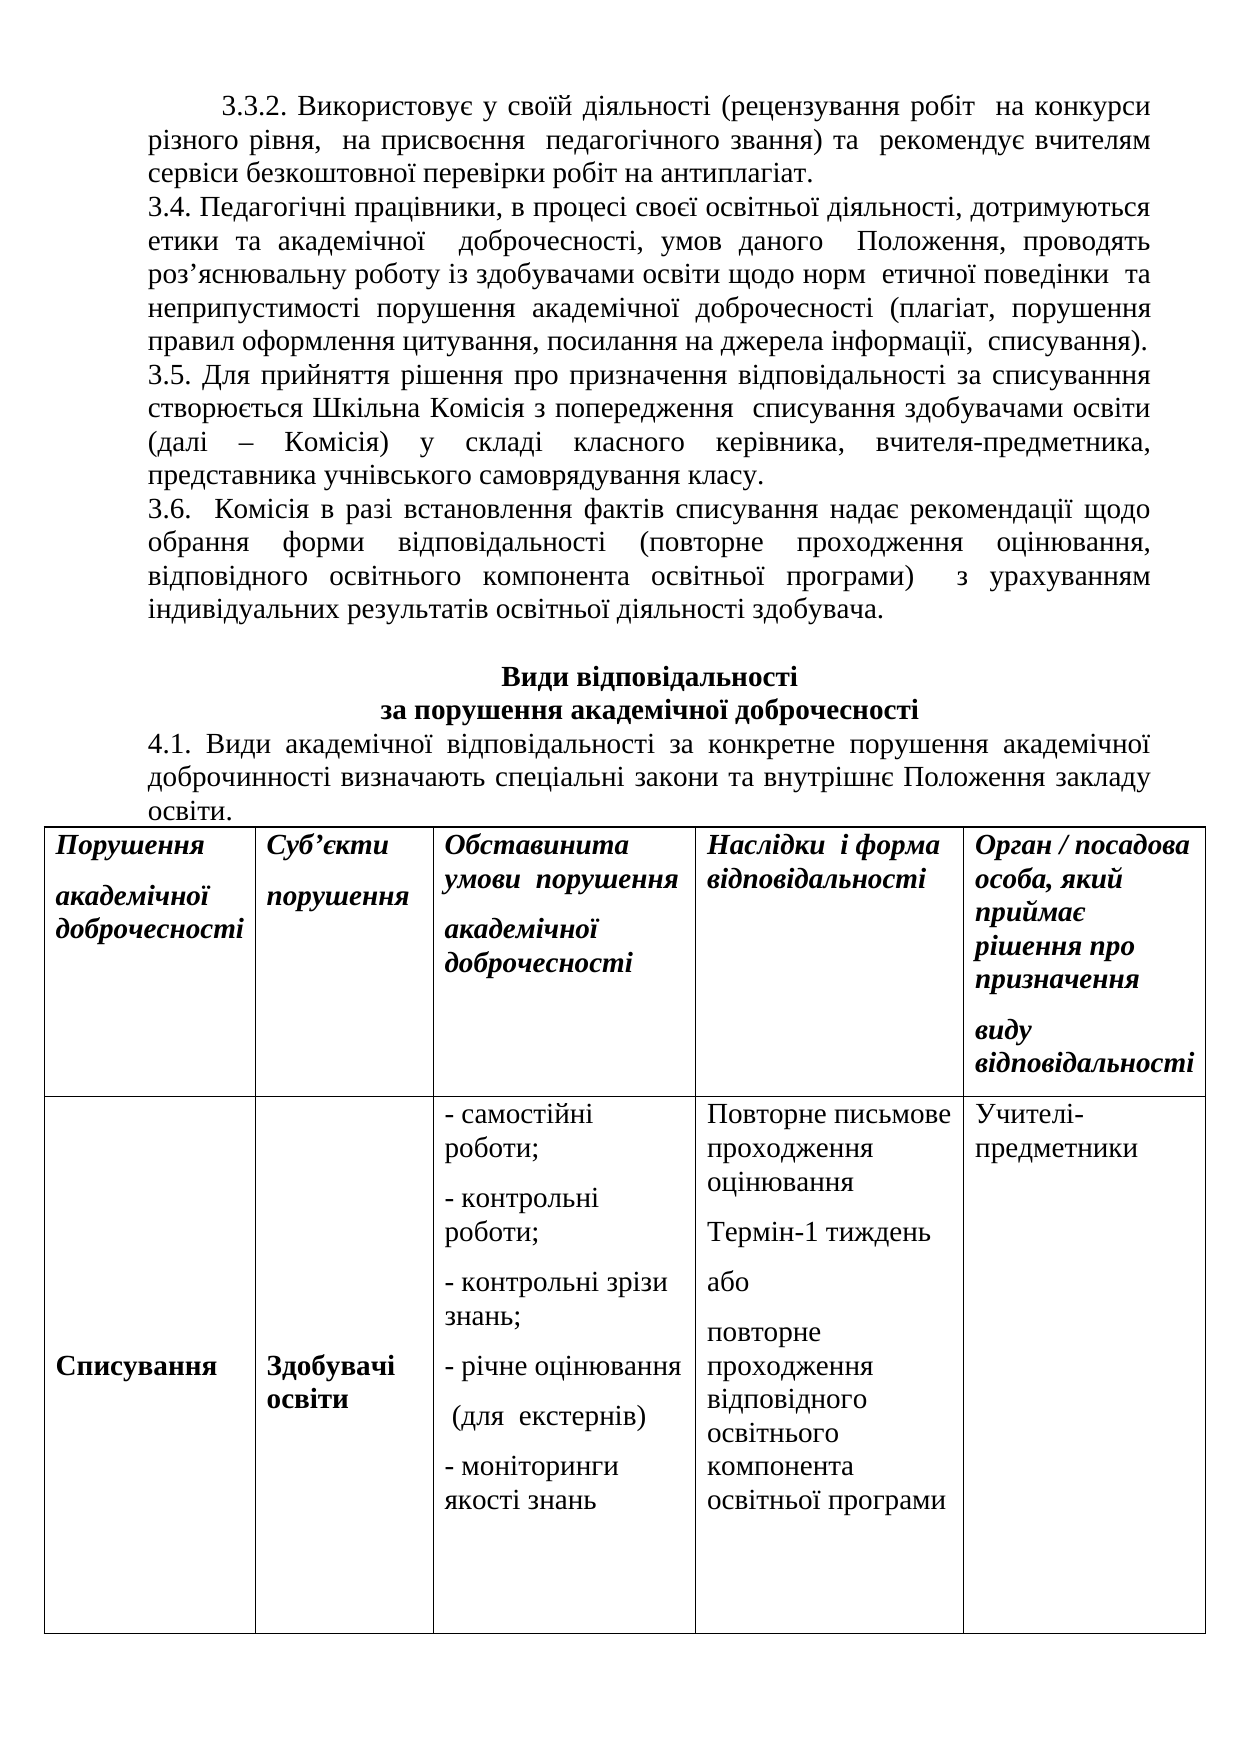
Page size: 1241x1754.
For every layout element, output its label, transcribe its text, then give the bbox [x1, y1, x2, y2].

table_cell Здобувачі освіти [256, 1097, 433, 1632]
text Види відповідальності [148, 659, 1152, 692]
table_header Наслідки і форма відповідальності [696, 828, 963, 1096]
table_header Обставинита умови порушення академічної доброчесності [434, 828, 695, 1096]
text 3.3.2. Використовує у своїй діяльності (рецензування робіт на конкурси різного рівня, на присвоєння педагогічного звання) та рекомендує вчителям сервіси безкоштовної перевірки робіт на антиплагіат. [148, 88, 1152, 189]
text за порушення академічної доброчесності [148, 692, 1152, 726]
table_cell Списування [45, 1097, 255, 1632]
table_cell Повторне письмове проходження оцінювання Термін-1 тиждень або повторне проходження відповідного освітнього компонента освітньої програми [696, 1097, 963, 1632]
text 3.6. Комісія в разі встановлення фактів списування надає рекомендації щодо обрання форми відповідальності (повторне проходження оцінювання, відповідного освітнього компонента освітньої програми) з урахуванням індивідуальних результатів освітньої діяльності здобувача. [148, 491, 1152, 625]
table_cell Учителі-предметники [964, 1097, 1205, 1632]
table_header Порушення академічної доброчесності [45, 828, 255, 1096]
table_header Орган / посадова особа, який приймає рішення про призначення виду відповідальності [964, 828, 1205, 1096]
table_header Суб’єкти порушення [256, 828, 433, 1096]
text 3.5. Для прийняття рішення про призначення відповідальності за списуванння створюється Шкільна Комісія з попередження списування здобувачами освіти (далі – Комісія) у складі класного керівника, вчителя-предметника, представника учнівського самоврядування класу. [148, 357, 1152, 491]
text 4.1. Види академічної відповідальності за конкретне порушення академічної доброчинності визначають спеціальні закони та внутрішнє Положення закладу освіти. [148, 726, 1152, 826]
table_cell - самостійні роботи; - контрольні роботи; - контрольні зрізи знань; - річне оцінювання (для екстернів) - моніторинги якості знань [434, 1097, 695, 1632]
text 3.4. Педагогічні працівники, в процесі своєї освітньої діяльності, дотримуються етики та академічної доброчесності, умов даного Положення, проводять роз’яснювальну роботу із здобувачами освіти щодо норм етичної поведінки та неприпустимості порушення академічної доброчесності (плагіат, порушення правил оформлення цитування, посилання на джерела інформації, списування). [148, 189, 1152, 357]
